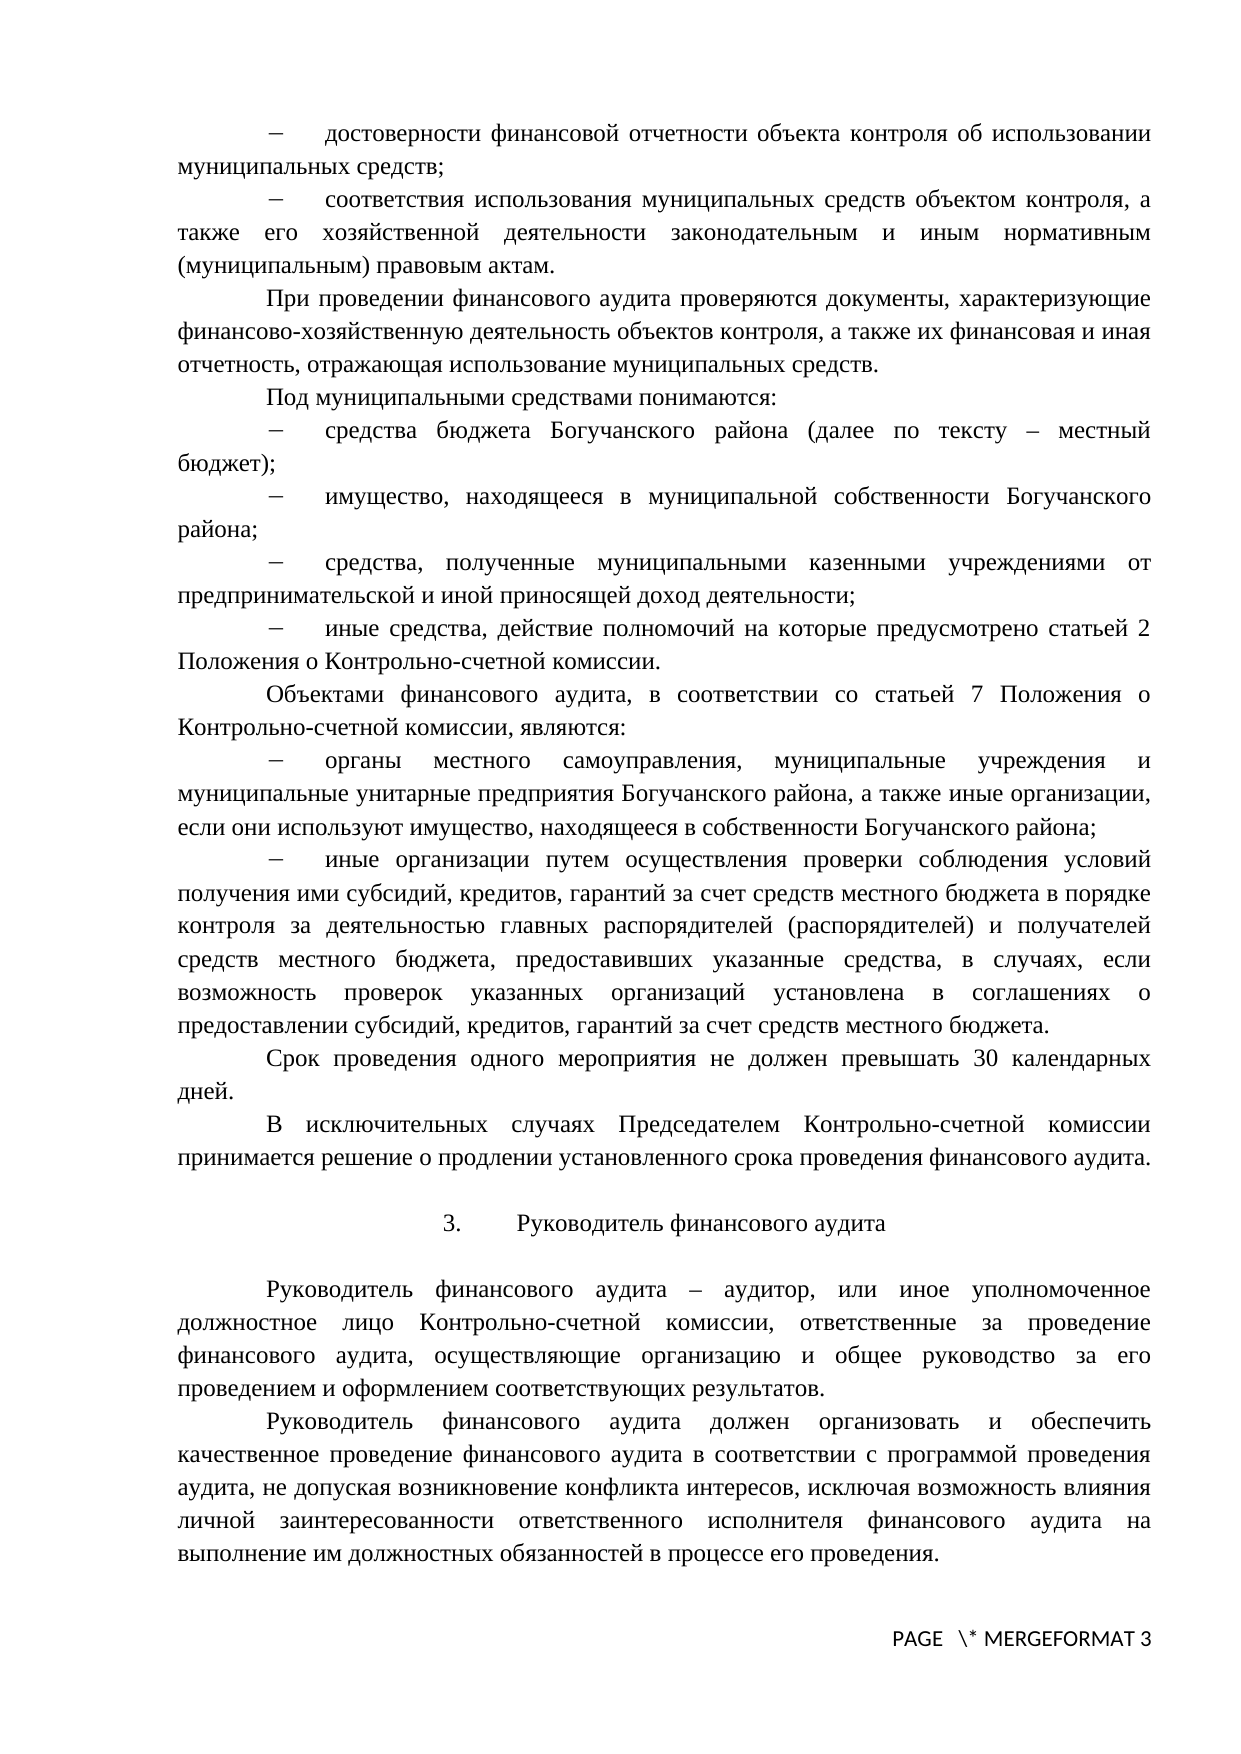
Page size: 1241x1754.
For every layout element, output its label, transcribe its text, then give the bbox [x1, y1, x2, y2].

list органы местного самоуправления, муниципальные учреждения и муниципальные унитарные предприятия Богучанского района, а также иные организации, если они используют имущество, находящееся в собственности Богучанского района; [177, 746, 1152, 840]
list Руководитель финансового аудита должен организовать и обеспечить качественное проведение финансового аудита в соответствии с программой проведения аудита, не допуская возникновение конфликта интересов, исключая возможность влияния личной заинтересованности ответственного исполнителя финансового аудита на выполнение им должностных обязанностей в процессе его проведения. [177, 1406, 1152, 1567]
list соответствия использования муниципальных средств объектом контроля, а также его хозяйственной деятельности законодательным и иным нормативным (муниципальным) правовым актам. [177, 184, 1152, 279]
text Объектами финансового аудита, в соответствии со статьей 7 Положения о Контрольно-счетной комиссии, являются: [177, 679, 1152, 741]
list средства бюджета Богучанского района (далее по тексту – местный бюджет); [177, 415, 1152, 477]
list В исключительных случаях Председателем Контрольно-счетной комиссии принимается решение о продлении установленного срока проведения финансового аудита. [177, 1109, 1152, 1171]
text Под муниципальными средствами понимаются: [177, 382, 1152, 411]
list Руководитель финансового аудита [177, 1208, 1152, 1237]
text При проведении финансового аудита проверяются документы, характеризующие финансово-хозяйственную деятельность объектов контроля, а также их финансовая и иная отчетность, отражающая использование муниципальных средств. [177, 283, 1152, 378]
list достоверности финансовой отчетности объекта контроля об использовании муниципальных средств; [177, 118, 1152, 180]
list средства, полученные муниципальными казенными учреждениями от предпринимательской и иной приносящей доход деятельности; [177, 547, 1152, 609]
list Срок проведения одного мероприятия не должен превышать 30 календарных дней. [177, 1043, 1152, 1104]
list имущество, находящееся в муниципальной собственности Богучанского района; [177, 481, 1152, 543]
list иные средства, действие полномочий на которые предусмотрено статьей 2 Положения о Контрольно-счетной комиссии. [177, 613, 1152, 675]
list Руководитель финансового аудита – аудитор, или иное уполномоченное должностное лицо Контрольно-счетной комиссии, ответственные за проведение финансового аудита, осуществляющие организацию и общее руководство за его проведением и оформлением соответствующих результатов. [177, 1274, 1152, 1402]
list иные организации путем осуществления проверки соблюдения условий получения ими субсидий, кредитов, гарантий за счет средств местного бюджета в порядке контроля за деятельностью главных распорядителей (распорядителей) и получателей средств местного бюджета, предоставивших указанные средства, в случаях, если возможность проверок указанных организаций установлена в соглашениях о предоставлении субсидий, кредитов, гарантий за счет средств местного бюджета. [177, 844, 1152, 1038]
